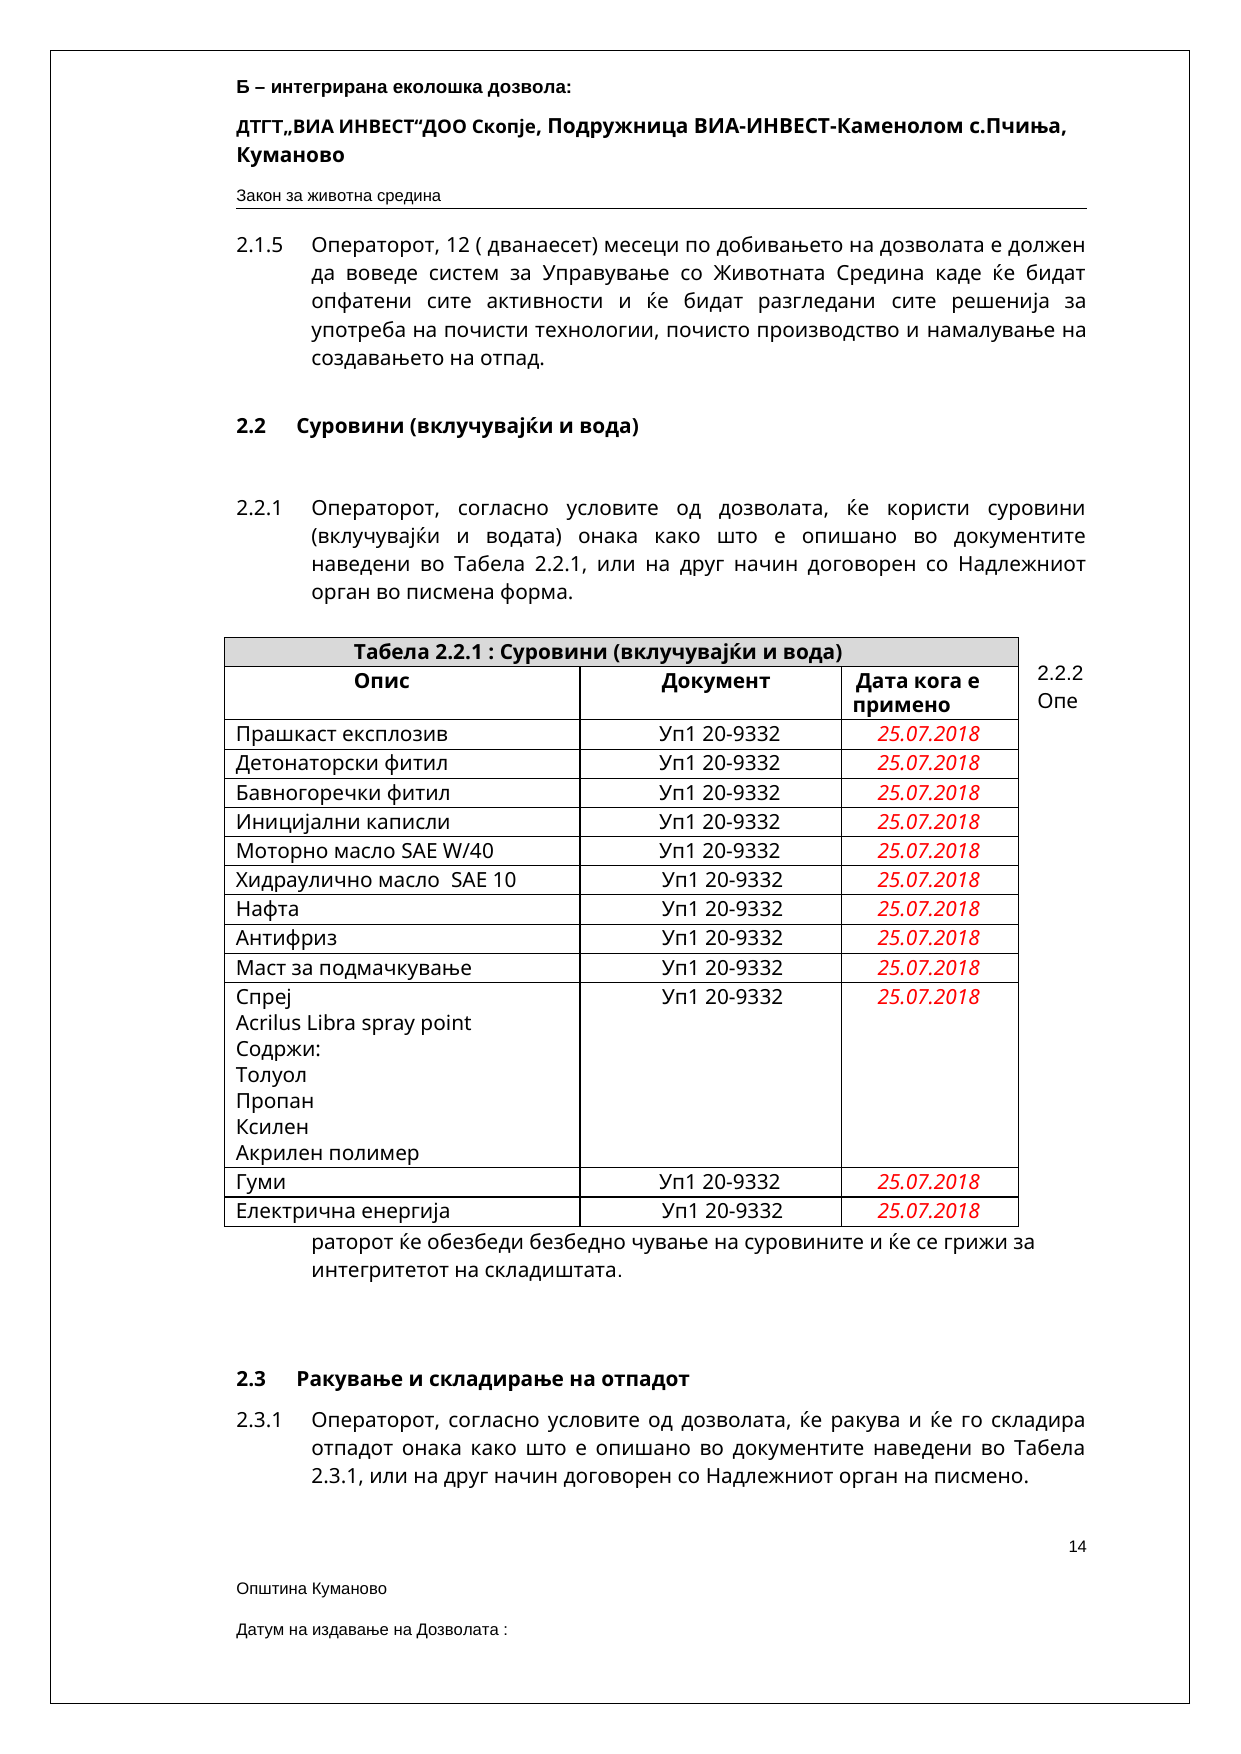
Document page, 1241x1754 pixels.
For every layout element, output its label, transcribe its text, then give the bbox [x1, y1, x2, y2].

table_cell 25.07.2018 [842, 750, 1018, 778]
table_cell Иницијални каписли [225, 808, 579, 836]
table_cell Детонаторски фитил [225, 750, 579, 778]
table_cell 25.07.2018 [842, 866, 1018, 894]
table_cell Уп1 20-9332 [581, 983, 841, 1167]
table_cell Опис [225, 667, 579, 719]
table_cell Уп1 20-9332 [581, 1168, 841, 1196]
table_cell 25.07.2018 [842, 983, 1018, 1167]
subtitle Операторот, 12 ( дванаесет) месеци по добивањето на дозволата е должен да воведе систем за Управување со Животната Средина каде ќе бидат опфатени сите активности и ќе бидат разгледани сите решенија за употреба на почисти технологии, почисто производство и намалување на создавањето на отпад. [236, 230, 1087, 371]
table_header Табела 2.2.1 : Суровини (вклучувајќи и вода) [225, 638, 1018, 666]
table_cell Моторно масло SAE W/40 [225, 837, 579, 865]
table_cell Уп1 20-9332 [581, 954, 841, 982]
table_cell Антифриз [225, 925, 579, 953]
table_cell 25.07.2018 [842, 808, 1018, 836]
table_cell Бавногоречки фитил [225, 779, 579, 807]
table_cell 25.07.2018 [842, 925, 1018, 953]
table_cell Дата кога е примено [842, 667, 1018, 719]
table_cell Уп1 20-9332 [581, 750, 841, 778]
table_cell Нафта [225, 895, 579, 923]
table_cell 25.07.2018 [842, 954, 1018, 982]
subtitle Ракување и складирање на отпадот [236, 1361, 1087, 1392]
table_cell Уп1 20-9332 [581, 895, 841, 923]
table_cell Спреј Acrilus Libra spray point Содржи: Толуол Пропан Ксилен Акрилен полимер [225, 983, 579, 1167]
subtitle Операторот, согласно условите од дозволата, ќе ракува и ќе го складира отпадот онака како што е опишано во документите наведени во Табела 2.3.1, или на друг начин договорен со Надлежниот орган на писмено. [236, 1405, 1087, 1489]
table_cell 25.07.2018 [842, 779, 1018, 807]
table_cell Уп1 20-9332 [581, 720, 841, 748]
table_cell Прашкаст експлозив [225, 720, 579, 748]
subtitle Операторот, согласно условите од дозволата, ќе користи суровини (вклучувајќи и водата) онака како што е опишано во документите наведени во Табела 2.2.1, или на друг начин договорен со Надлежниот орган во писмена форма. [236, 493, 1087, 605]
table_cell Уп1 20-9332 [581, 808, 841, 836]
table_cell Гуми [225, 1168, 579, 1196]
table_cell Уп1 20-9332 [581, 837, 841, 865]
subtitle Операторот ќе обезбеди безбедно чување на суровините и ќе се грижи за интегритетот на складиштата. [236, 658, 1087, 1283]
table_cell Документ [581, 667, 841, 719]
table_cell Уп1 20-9332 [581, 1198, 841, 1226]
table_cell Уп1 20-9332 [581, 779, 841, 807]
table_cell Уп1 20-9332 [581, 925, 841, 953]
table_cell Хидраулично масло SAE 10 [225, 866, 579, 894]
subtitle Суровини (вклучувајќи и вода) [236, 408, 1087, 439]
table_cell 25.07.2018 [842, 837, 1018, 865]
table_cell Електрична енергија [225, 1198, 579, 1226]
table_cell Маст за подмачкување [225, 954, 579, 982]
table_cell Уп1 20-9332 [581, 866, 841, 894]
table_cell 25.07.2018 [842, 895, 1018, 923]
table_cell 25.07.2018 [842, 1198, 1018, 1226]
table_cell 25.07.2018 [842, 1168, 1018, 1196]
table_cell 25.07.2018 [842, 720, 1018, 748]
